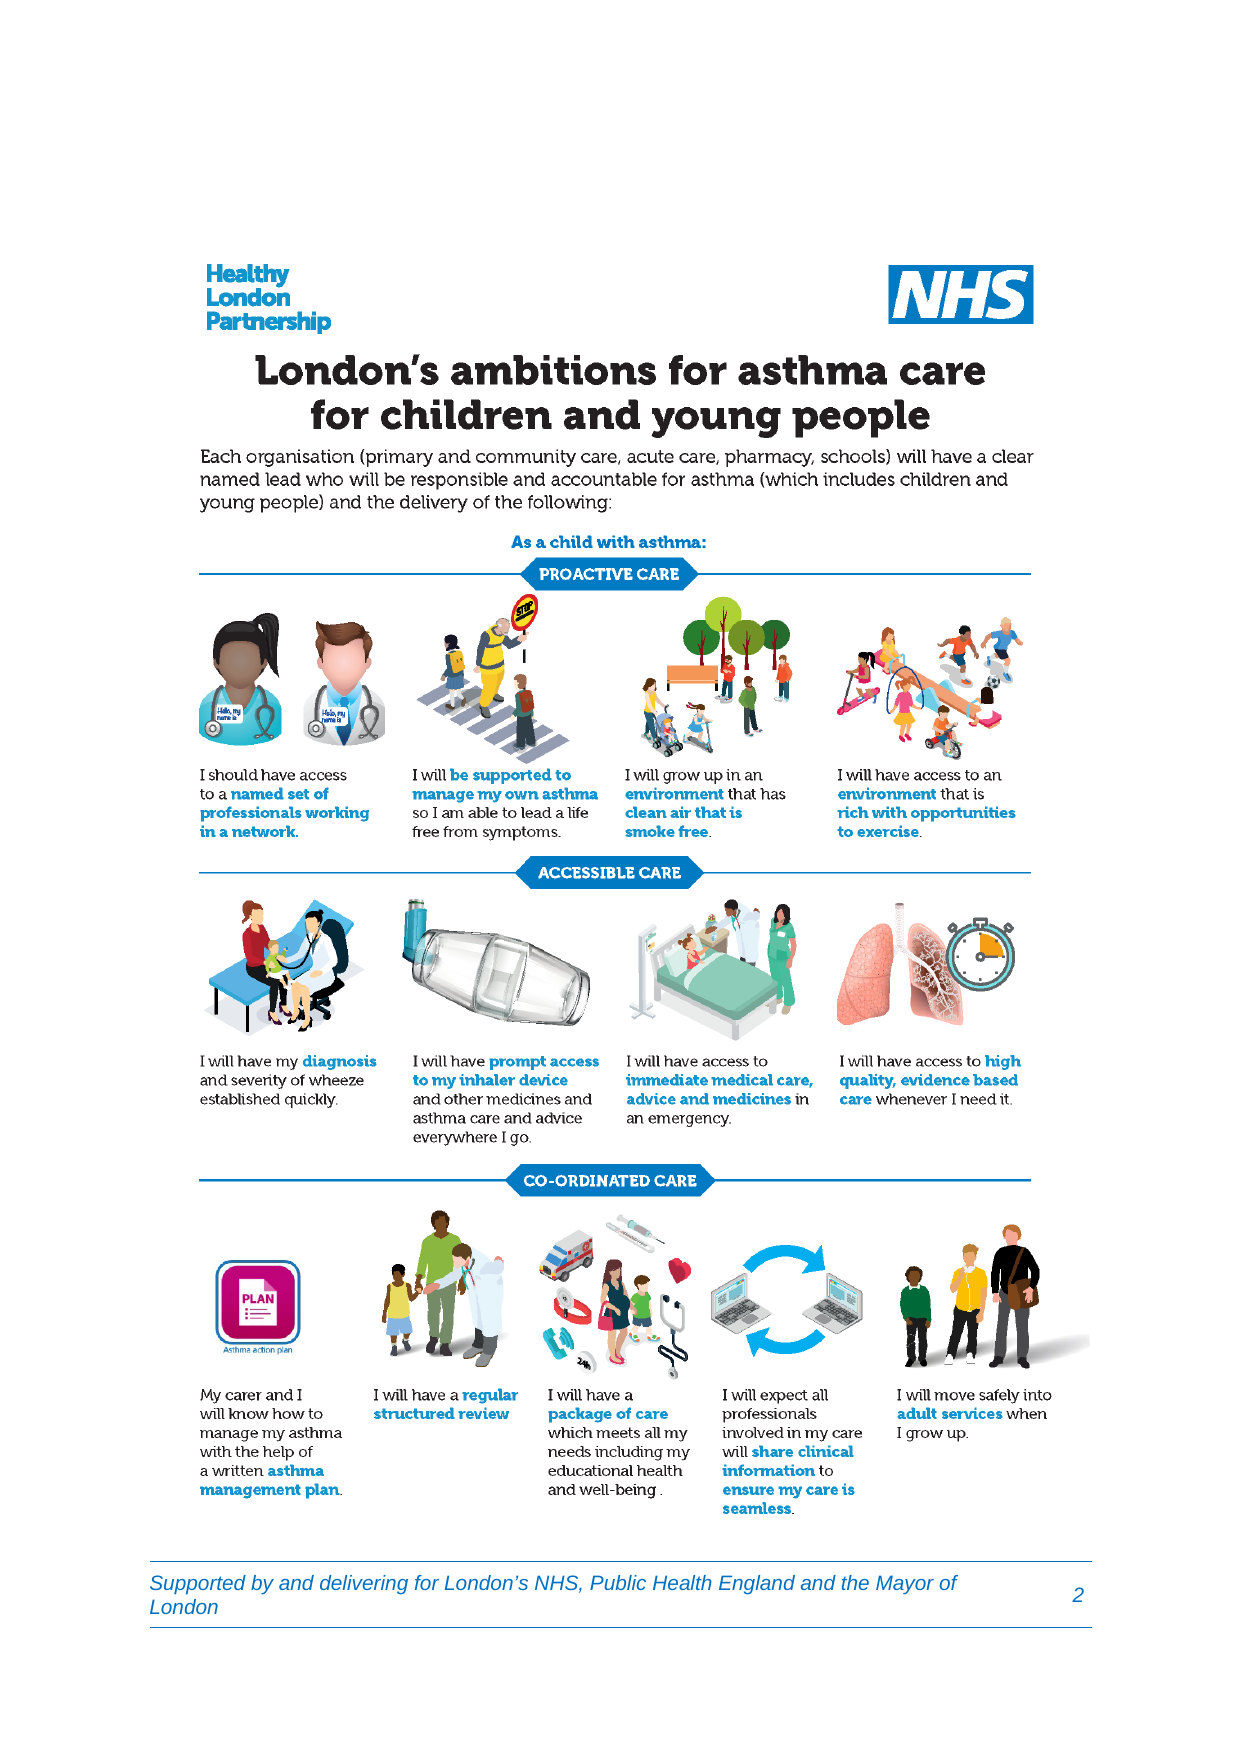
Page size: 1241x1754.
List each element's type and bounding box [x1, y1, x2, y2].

picture [150, 222, 1090, 1551]
